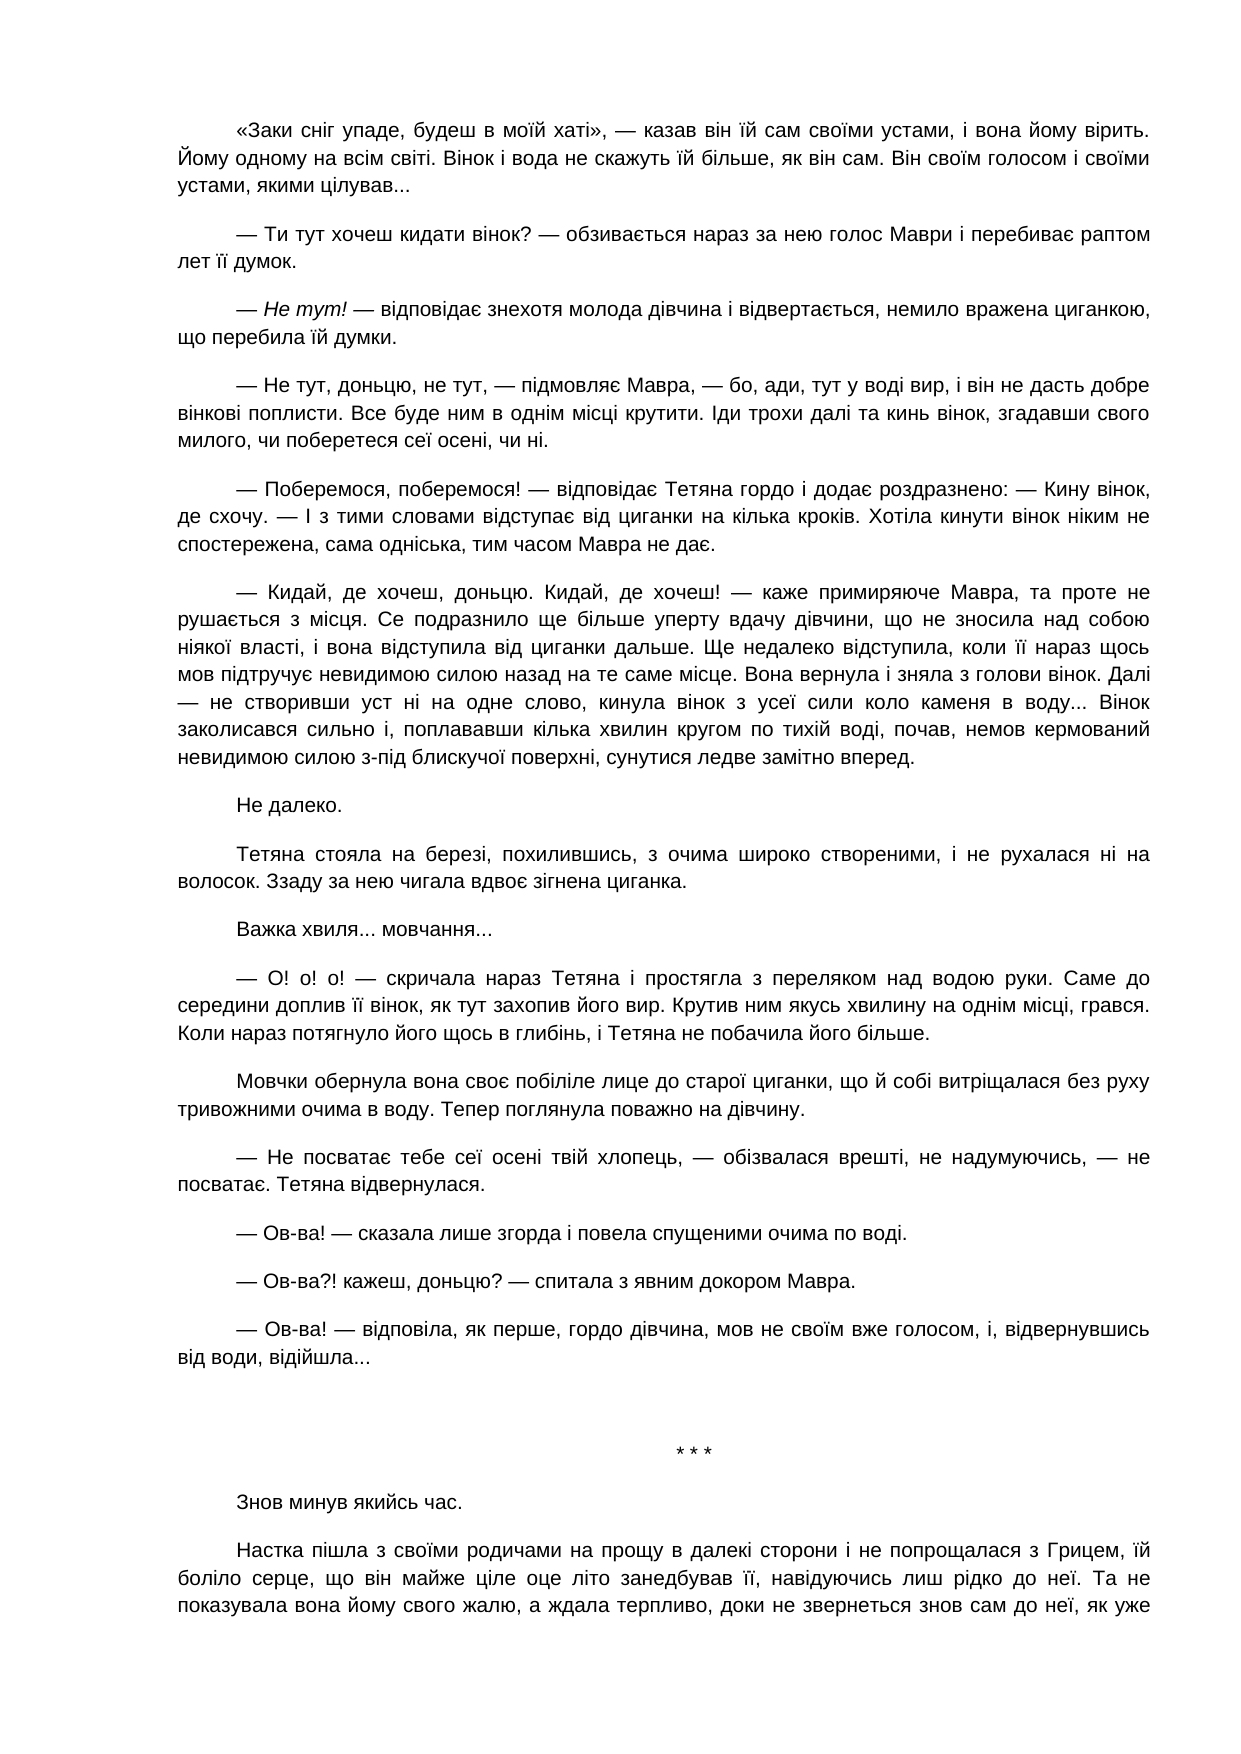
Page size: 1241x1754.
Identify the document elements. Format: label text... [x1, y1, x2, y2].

text — О! о! о! — скричала нараз Тетяна і простягла з переляком над водою руки. Саме до середини доплив її вінок, як тут захопив його вир. Крутив ним якусь хвилину на однім місці, грався. Коли нараз потягнуло його щось в глибінь, і Тетяна не побачила його більше. [177, 966, 1152, 1044]
text — Ов-ва! — сказала лише згорда і повела спущеними очима по воді. [177, 1221, 1152, 1244]
text — Кидай, де хочеш, доньцю. Кидай, де хочеш! — каже примиряюче Мавра, та проте не рушається з місця. Се подразнило ще більше уперту вдачу дівчини, що не зносила над собою ніякої власті, і вона відступила від циганки дальше. Ще недалеко відступила, коли її нараз щось мов підтручує невидимою силою назад на те саме місце. Вона вернула і зняла з голови вінок. Далі — не створивши уст ні на одне слово, кинула вінок з усеї сили коло каменя в воду... Вінок заколисався сильно і, поплававши кілька хвилин кругом по тихій воді, почав, немов кермований невидимою силою з-під блискучої поверхні, сунутися ледве замітно вперед. [177, 580, 1152, 769]
text Важка хвиля... мовчання... [177, 917, 1152, 941]
text Мовчки обернула вона своє побіліле лице до старої циганки, що й собі витріщалася без руху тривожними очима в воду. Тепер поглянула поважно на дівчину. [177, 1069, 1152, 1120]
text * * * [177, 1441, 1152, 1465]
text — Не тут, доньцю, не тут, — підмовляє Мавра, — бо, ади, тут у воді вир, і він не дасть добре вінкові поплисти. Все буде ним в однім місці крутити. Іди трохи далі та кинь вінок, згадавши свого милого, чи поберетеся сеї осені, чи ні. [177, 373, 1152, 452]
text Тетяна стояла на березі, похилившись, з очима широко створеними, і не рухалася ні на волосок. Ззаду за нею чигала вдвоє зігнена циганка. [177, 841, 1152, 893]
text — Поберемося, поберемося! — відповідає Тетяна гордо і додає роздразнено: — Кину вінок, де схочу. — І з тими словами відступає від циганки на кілька кроків. Хотіла кинути вінок ніким не спостережена, сама одніська, тим часом Мавра не дає. [177, 476, 1152, 555]
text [177, 1538, 1152, 1617]
text Знов минув якийсь час. [177, 1490, 1152, 1514]
text — Ов-ва?! кажеш, доньцю? — спитала з явним докором Мавра. [177, 1269, 1152, 1293]
text — Ов-ва! — відповіла, як перше, гордо дівчина, мов не своїм вже голосом, і, відвернувшись від води, відійшла... [177, 1317, 1152, 1369]
text — Не посватає тебе сеї осені твій хлопець, — обізвалася врешті, не надумуючись, — не посватає. Тетяна відвернулася. [177, 1145, 1152, 1196]
text — Ти тут хочеш кидати вінок? — обзивається нараз за нею голос Маври і перебиває раптом лет її думок. [177, 221, 1152, 273]
text Не далеко. [177, 793, 1152, 817]
text «Заки сніг упаде, будеш в моїй хаті», — казав він їй сам своїми устами, і вона йому вірить. Йому одному на всім світі. Вінок і вода не скажуть їй більше, як він сам. Він своїм голосом і своїми устами, якими цілував... [177, 118, 1152, 197]
text — Не тут! — відповідає знехотя молода дівчина і відвертається, немило вражена циганкою, що перебила їй думки. [177, 297, 1152, 349]
